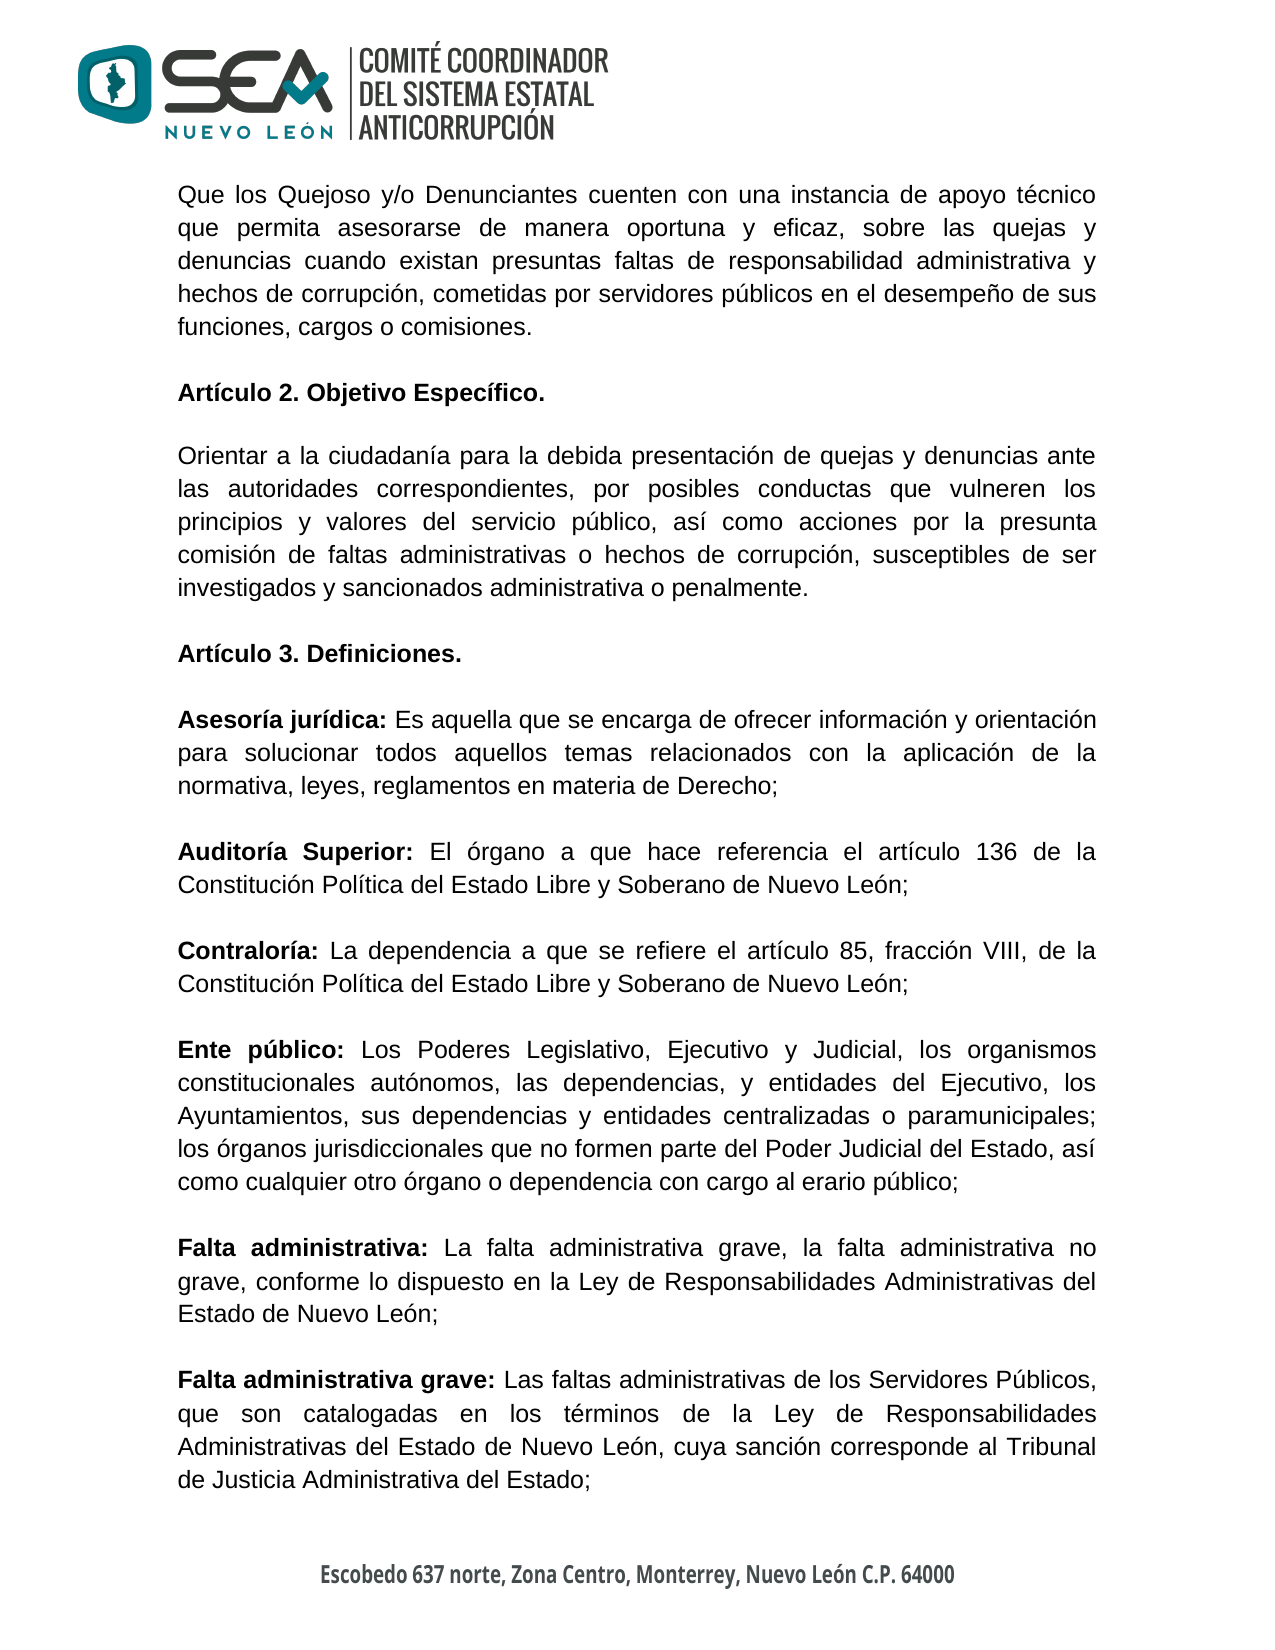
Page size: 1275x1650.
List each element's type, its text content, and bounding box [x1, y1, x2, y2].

text Orientar a la ciudadanía para la debida presentación de quejas y denuncias ante las autoridades correspondientes, por posibles conductas que vulneren los principios y valores del servicio público, así como acciones por la presunta comisión de faltas administrativas o hechos de corrupción, susceptibles de ser investigados y sancionados administrativa o penalmente. [177, 441, 1098, 602]
text Asesoría jurídica: Es aquella que se encarga de ofrecer información y orientación para solucionar todos aquellos temas relacionados con la aplicación de la normativa, leyes, reglamentos en materia de Derecho; [177, 705, 1098, 800]
text Falta administrativa grave: Las faltas administrativas de los Servidores Públicos, que son catalogadas en los términos de la Ley de Responsabilidades Administrativas del Estado de Nuevo León, cuya sanción corresponde al Tribunal de Justicia Administrativa del Estado; [177, 1366, 1098, 1493]
text Artículo 2. Objetivo Específico. [177, 378, 1098, 406]
text Artículo 3. Definiciones. [177, 639, 1098, 668]
text Falta administrativa: La falta administrativa grave, la falta administrativa no grave, conforme lo dispuesto en la Ley de Responsabilidades Administrativas del Estado de Nuevo León; [177, 1233, 1098, 1328]
text Que los Quejoso y/o Denunciantes cuenten con una instancia de apoyo técnico que permita asesorarse de manera oportuna y eficaz, sobre las quejas y denuncias cuando existan presuntas faltas de responsabilidad administrativa y hechos de corrupción, cometidas por servidores públicos en el desempeño de sus funciones, cargos o comisiones. [177, 179, 1098, 340]
picture [77, 41, 609, 140]
text Ente público: Los Poderes Legislativo, Ejecutivo y Judicial, los organismos constitucionales autónomos, las dependencias, y entidades del Ejecutivo, los Ayuntamientos, sus dependencias y entidades centralizadas o paramunicipales; los órganos jurisdiccionales que no formen parte del Poder Judicial del Estado, así como cualquier otro órgano o dependencia con cargo al erario público; [177, 1035, 1098, 1196]
text Contraloría: La dependencia a que se refiere el artículo 85, fracción VIII, de la Constitución Política del Estado Libre y Soberano de Nuevo León; [177, 936, 1098, 998]
text Auditoría Superior: El órgano a que hace referencia el artículo 136 de la Constitución Política del Estado Libre y Soberano de Nuevo León; [177, 837, 1098, 899]
